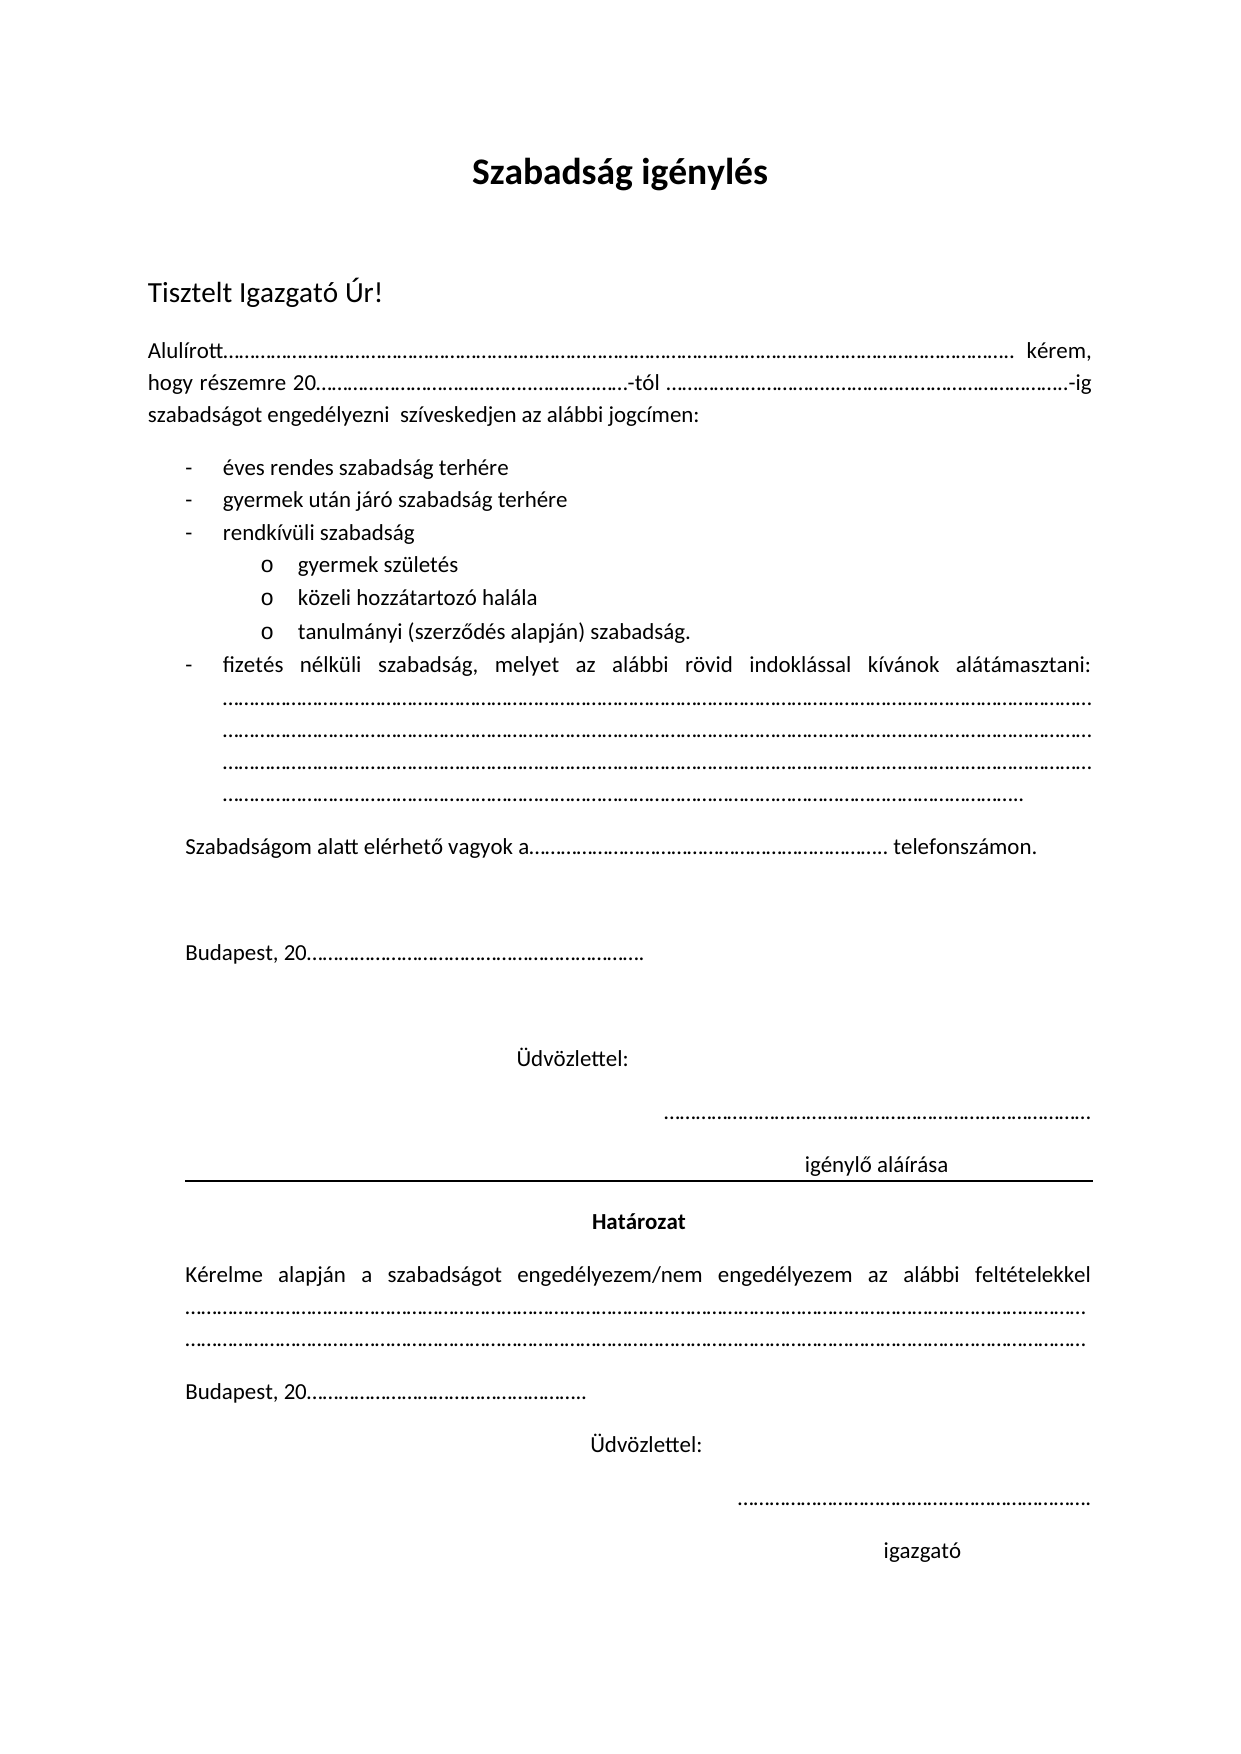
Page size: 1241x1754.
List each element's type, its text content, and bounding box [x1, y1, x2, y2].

text Üdvözlettel: [185, 1044, 1093, 1072]
text Budapest, 20…………………………………………….. [185, 1377, 1093, 1406]
list fizetés nélküli szabadság, melyet az alábbi rövid indoklással kívánok alátámasztani: …………………………………………………………………………………………………………………………………………………………………………………………………………………………………………………………………………………………………………………………………………………………………………………………………………………………………………………………………………………………………………………………………………………………………………………………….. [185, 651, 1093, 807]
text Alulírott………………………………………………………………………………………………….……………………………….. kérem, hogy részemre 20…………………………………..………………-tól …………………………..……………………………………..-ig szabadságot engedélyezni szíveskedjen az alábbi jogcímen: [148, 336, 1093, 428]
text Kérelme alapján a szabadságot engedélyezem/nem engedélyezem az alábbi feltételekkel ……………………………………………………………………………………………………………………………………………………………………………………………………………………………………………………………………………………………………………… [185, 1260, 1093, 1352]
list gyermek után járó szabadság terhére [185, 486, 1093, 513]
text …………………………………………………………. [185, 1483, 1093, 1512]
list rendkívüli szabadság [185, 518, 1093, 546]
text Budapest, 20………………………………………………………. [185, 938, 1093, 966]
list közeli hozzátartozó halála [260, 583, 1093, 613]
text igazgató [185, 1537, 1093, 1564]
text Szabadságom alatt elérhető vagyok a………………………………………………………….. telefonszámon. [185, 832, 1093, 860]
text igénylő aláírása [185, 1150, 1093, 1180]
text Szabadság igénylés [148, 148, 1093, 193]
list tanulmányi (szerződés alapján) szabadság. [260, 617, 1093, 646]
text Üdvözlettel: [185, 1431, 1093, 1458]
list gyermek születés [260, 550, 1093, 579]
text ……………………………………………………………………… [185, 1097, 1093, 1125]
text Határozat [185, 1207, 1093, 1235]
text Tisztelt Igazgató Úr! [148, 274, 1093, 310]
list éves rendes szabadság terhére [185, 453, 1093, 481]
